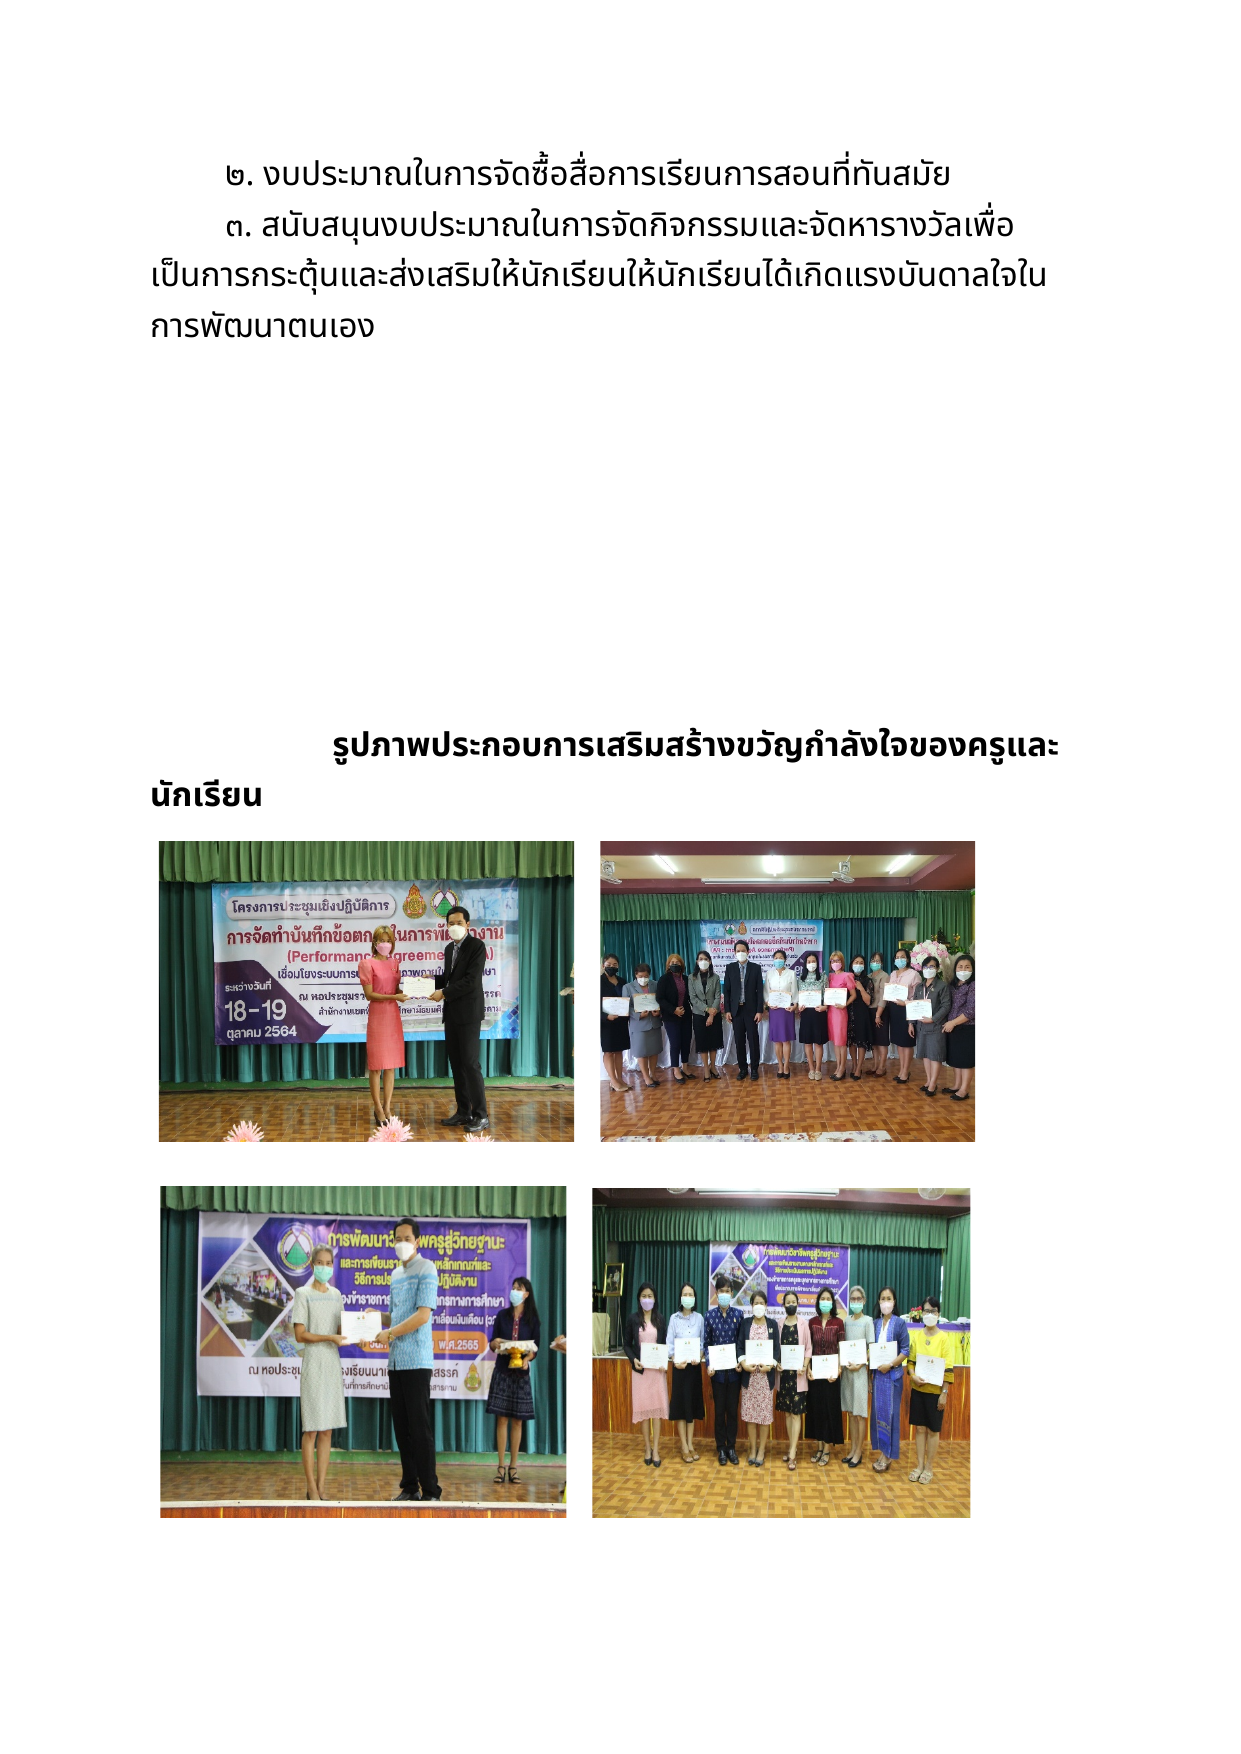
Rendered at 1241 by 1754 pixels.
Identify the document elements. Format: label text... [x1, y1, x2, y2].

picture [158, 841, 575, 1142]
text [150, 150, 1090, 352]
picture [160, 1186, 567, 1518]
picture [600, 841, 976, 1142]
picture [592, 1188, 971, 1518]
text รูปภาพประกอบการเสริมสร้างขวัญกำลังใจของครูและนักเรียน [150, 721, 1090, 822]
